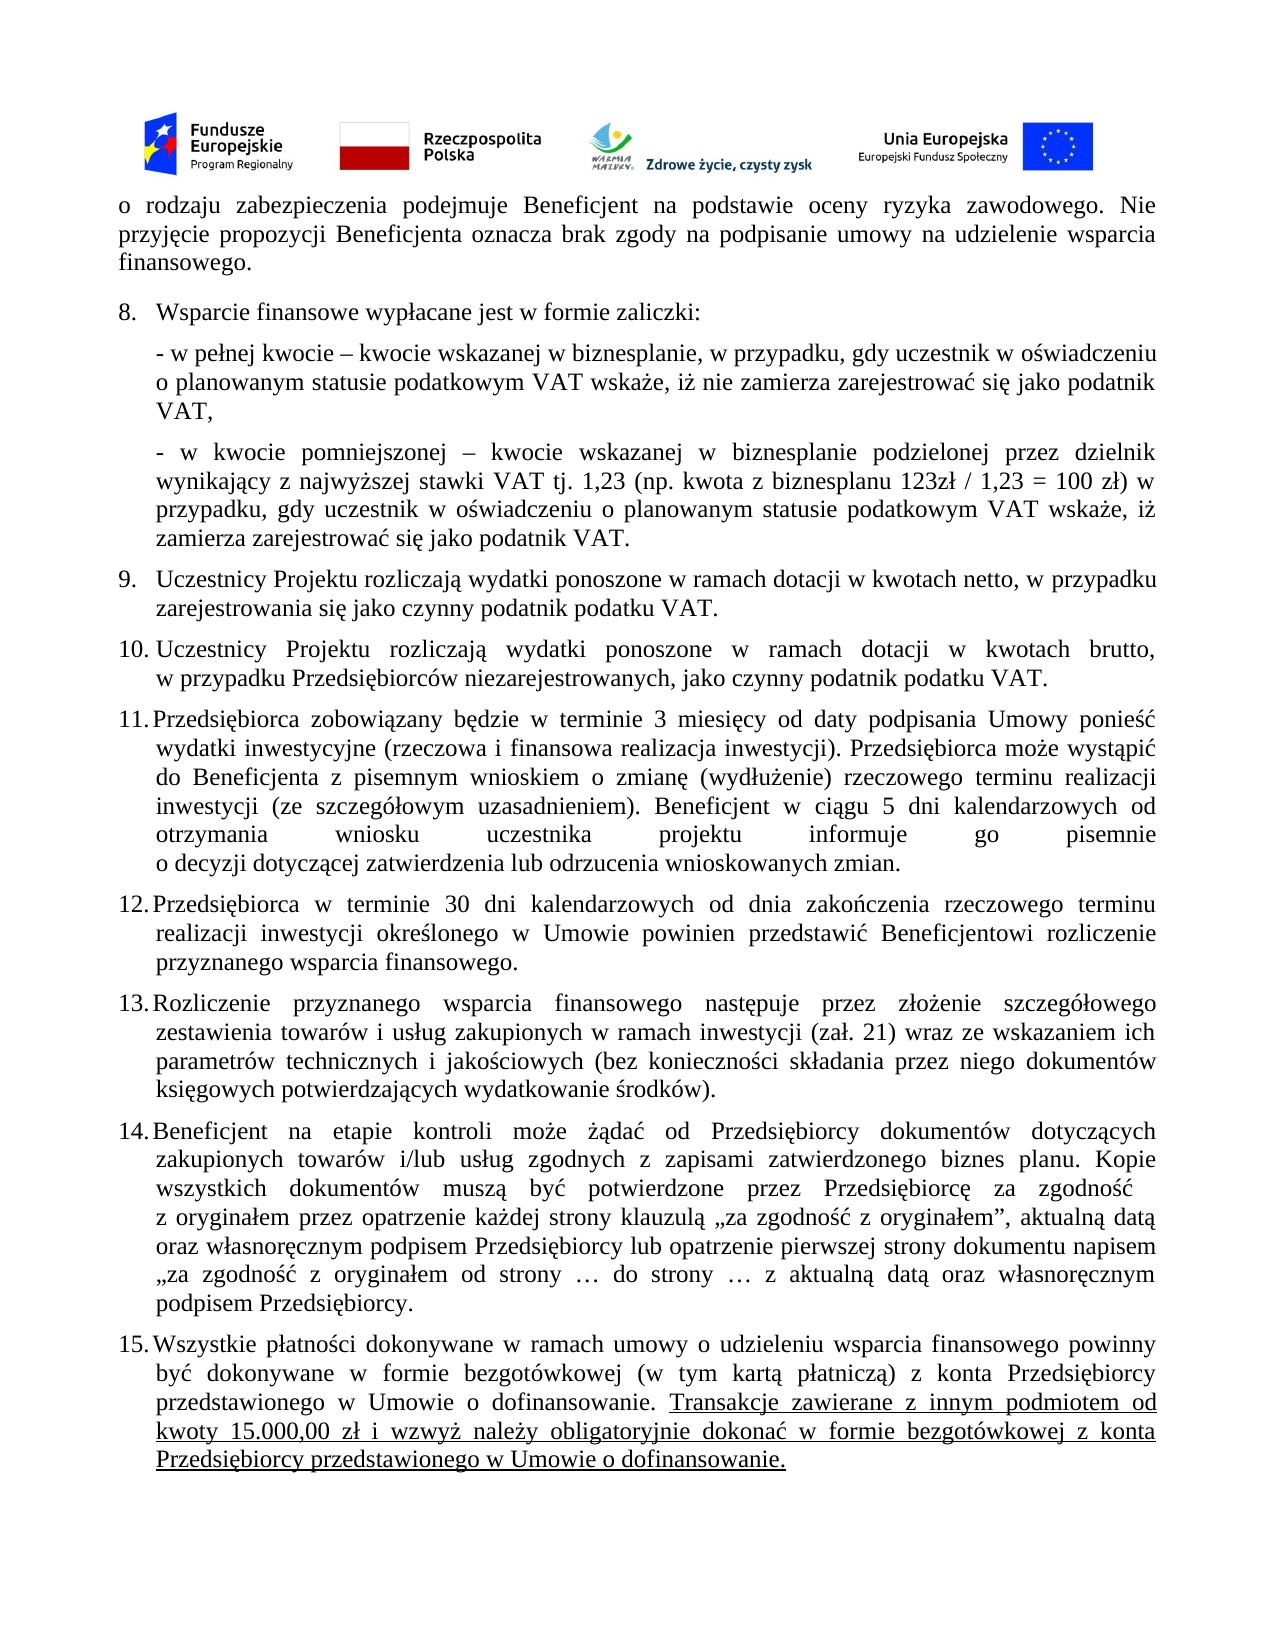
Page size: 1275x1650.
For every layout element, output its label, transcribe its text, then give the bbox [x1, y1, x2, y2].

list Rozliczenie przyznanego wsparcia finansowego następuje przez złożenie szczegółowego zestawienia towarów i usług zakupionych w ramach inwestycji (zał. 21) wraz ze wskazaniem ich parametrów technicznych i jakościowych (bez konieczności składania przez niego dokumentów księgowych potwierdzających wydatkowanie środków). [118, 988, 1157, 1103]
list Beneficjent na etapie kontroli może żądać od Przedsiębiorcy dokumentów dotyczących zakupionych towarów i/lub usług zgodnych z zapisami zatwierdzonego biznes planu. Kopie wszystkich dokumentów muszą być potwierdzone przez Przedsiębiorcę za zgodność z oryginałem przez opatrzenie każdej strony klauzulą „za zgodność z oryginałem”, aktualną datą oraz własnoręcznym podpisem Przedsiębiorcy lub opatrzenie pierwszej strony dokumentu napisem „za zgodność z oryginałem od strony … do strony … z aktualną datą oraz własnoręcznym podpisem Przedsiębiorcy. [118, 1116, 1157, 1317]
text - w pełnej kwocie – kwocie wskazanej w biznesplanie, w przypadku, gdy uczestnik w oświadczeniu o planowanym statusie podatkowym VAT wskaże, iż nie zamierza zarejestrować się jako podatnik VAT, [156, 338, 1157, 424]
list Uczestnicy Projektu rozliczają wydatki ponoszone w ramach dotacji w kwotach brutto, w przypadku Przedsiębiorców niezarejestrowanych, jako czynny podatnik podatku VAT. [118, 634, 1157, 692]
list Wszystkie płatności dokonywane w ramach umowy o udzieleniu wsparcia finansowego powinny być dokonywane w formie bezgotówkowej (w tym kartą płatniczą) z konta Przedsiębiorcy przedstawionego w Umowie o dofinansowanie. Transakcje zawierane z innym podmiotem od kwoty 15.000,00 zł i wzwyż należy obligatoryjnie dokonać w formie bezgotówkowej z konta Przedsiębiorcy przedstawionego w Umowie o dofinansowanie. [118, 1329, 1157, 1473]
list Wsparcie finansowe wypłacane jest w formie zaliczki: [118, 297, 1157, 326]
list Przedsiębiorca w terminie 30 dni kalendarzowych od dnia zakończenia rzeczowego terminu realizacji inwestycji określonego w Umowie powinien przedstawić Beneficjentowi rozliczenie przyznanego wsparcia finansowego. [118, 889, 1157, 976]
list Uczestnicy Projektu rozliczają wydatki ponoszone w ramach dotacji w kwotach netto, w przypadku zarejestrowania się jako czynny podatnik podatku VAT. [118, 564, 1157, 622]
list Przedsiębiorca zobowiązany będzie w terminie 3 miesięcy od daty podpisania Umowy ponieść wydatki inwestycyjne (rzeczowa i finansowa realizacja inwestycji). Przedsiębiorca może wystąpić do Beneficjenta z pisemnym wnioskiem o zmianę (wydłużenie) rzeczowego terminu realizacji inwestycji (ze szczegółowym uzasadnieniem). Beneficjent w ciągu 5 dni kalendarzowych od otrzymania wniosku uczestnika projektu informuje go pisemnie o decyzji dotyczącej zatwierdzenia lub odrzucenia wnioskowanych zmian. [118, 704, 1157, 877]
text - w kwocie pomniejszonej – kwocie wskazanej w biznesplanie podzielonej przez dzielnik wynikający z najwyższej stawki VAT tj. 1,23 (np. kwota z biznesplanu 123zł / 1,23 = 100 zł) w przypadku, gdy uczestnik w oświadczeniu o planowanym statusie podatkowym VAT wskaże, iż zamierza zarejestrować się jako podatnik VAT. [156, 437, 1157, 552]
picture [118, 94, 1116, 190]
